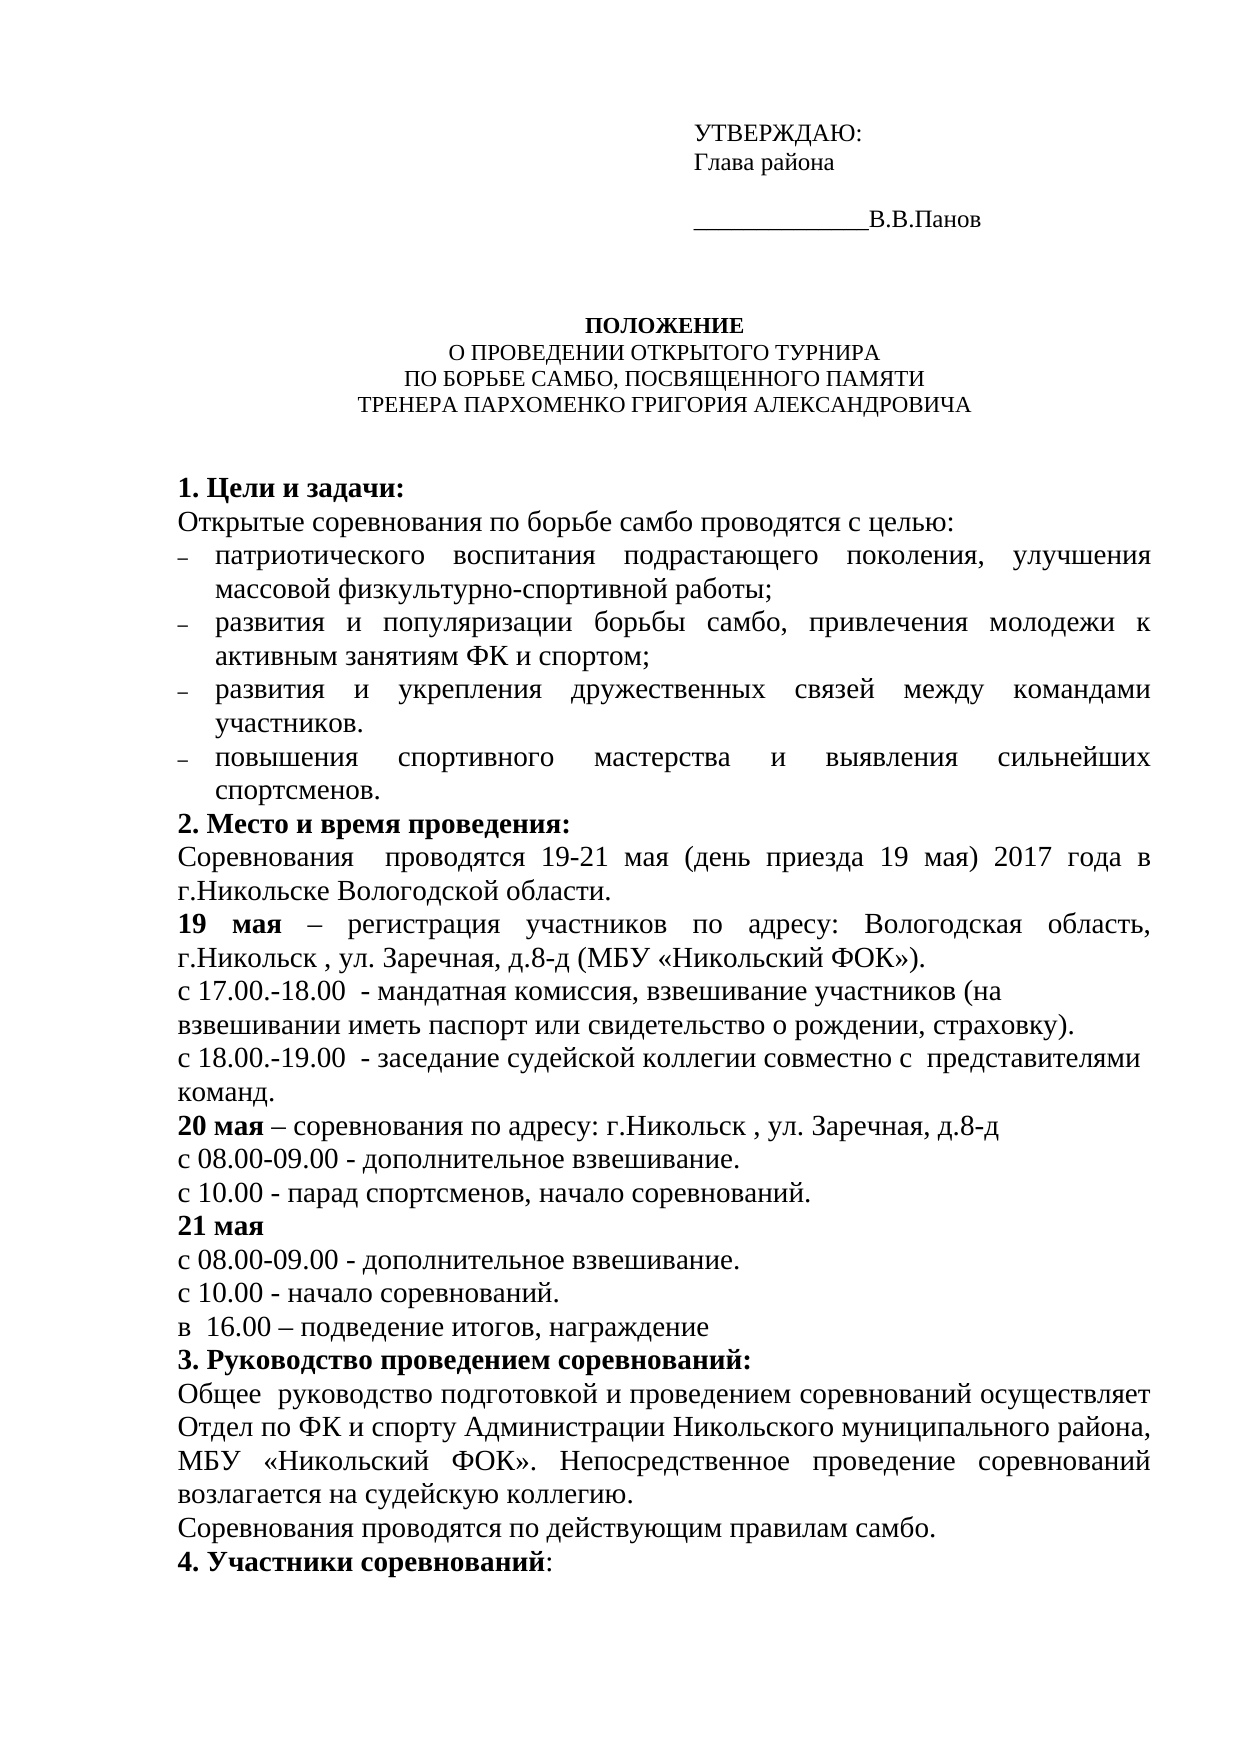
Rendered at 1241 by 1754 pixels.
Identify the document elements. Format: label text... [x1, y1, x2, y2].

text 19 мая – регистрация участников по адресу: Вологодская область, г.Никольск , ул. Заречная, д.8-д (МБУ «Никольский ФОК»). [177, 906, 1152, 973]
list патриотического воспитания подрастающего поколения, улучшения массовой физкультурно-спортивной работы; [177, 537, 1152, 604]
text с 08.00-09.00 - дополнительное взвешивание. [177, 1242, 1152, 1275]
text Глава района [177, 147, 1152, 176]
text 2. Место и время проведения: [177, 806, 1152, 839]
text Общее руководство подготовкой и проведением соревнований осуществляет Отдел по ФК и спорту Администрации Никольского муниципального района, МБУ «Никольский ФОК». Непосредственное проведение соревнований возлагается на судейскую коллегию. [177, 1376, 1152, 1510]
text УТВЕРЖДАЮ: [177, 118, 1152, 147]
text 3. Руководство проведением соревнований: [177, 1342, 1152, 1376]
text ______________В.В.Панов [177, 204, 1152, 233]
list повышения спортивного мастерства и выявления сильнейших спортсменов. [177, 739, 1152, 806]
text с 10.00 - парад спортсменов, начало соревнований. [177, 1175, 1152, 1208]
text Соревнования проводятся по действующим правилам самбо. [177, 1510, 1152, 1544]
text О ПРОВЕДЕНИИ ОТКРЫТОГО ТУРНИРА [177, 338, 1152, 365]
text с 10.00 - начало соревнований. [177, 1275, 1152, 1309]
text 21 мая [177, 1208, 1152, 1242]
text в 16.00 – подведение итогов, награждение [177, 1309, 1152, 1342]
list развития и популяризации борьбы самбо, привлечения молодежи к активным занятиям ФК и спортом; [177, 604, 1152, 672]
text с 17.00.-18.00 - мандатная комиссия, взвешивание участников (на взвешивании иметь паспорт или свидетельство о рождении, страховку). [177, 973, 1152, 1041]
text 1. Цели и задачи: [177, 470, 1152, 504]
text с 08.00-09.00 - дополнительное взвешивание. [177, 1141, 1152, 1175]
list развития и укрепления дружественных связей между командами участников. [177, 672, 1152, 739]
text с 18.00.-19.00 - заседание судейской коллегии совместно с представителями команд. [177, 1041, 1152, 1108]
text ПОЛОЖЕНИЕ [177, 312, 1152, 338]
text ТРЕНЕРА ПАРХОМЕНКО ГРИГОРИЯ АЛЕКСАНДРОВИЧА [177, 391, 1152, 418]
text Открытые соревнования по борьбе самбо проводятся с целью: [177, 504, 1152, 537]
text 4. Участники соревнований: [177, 1544, 1152, 1577]
text 20 мая – соревнования по адресу: г.Никольск , ул. Заречная, д.8-д [177, 1108, 1152, 1141]
text ПО БОРЬБЕ САМБО, ПОСВЯЩЕННОГО ПАМЯТИ [177, 365, 1152, 391]
text Соревнования проводятся 19-21 мая (день приезда 19 мая) 2017 года в г.Никольске Вологодской области. [177, 839, 1152, 906]
